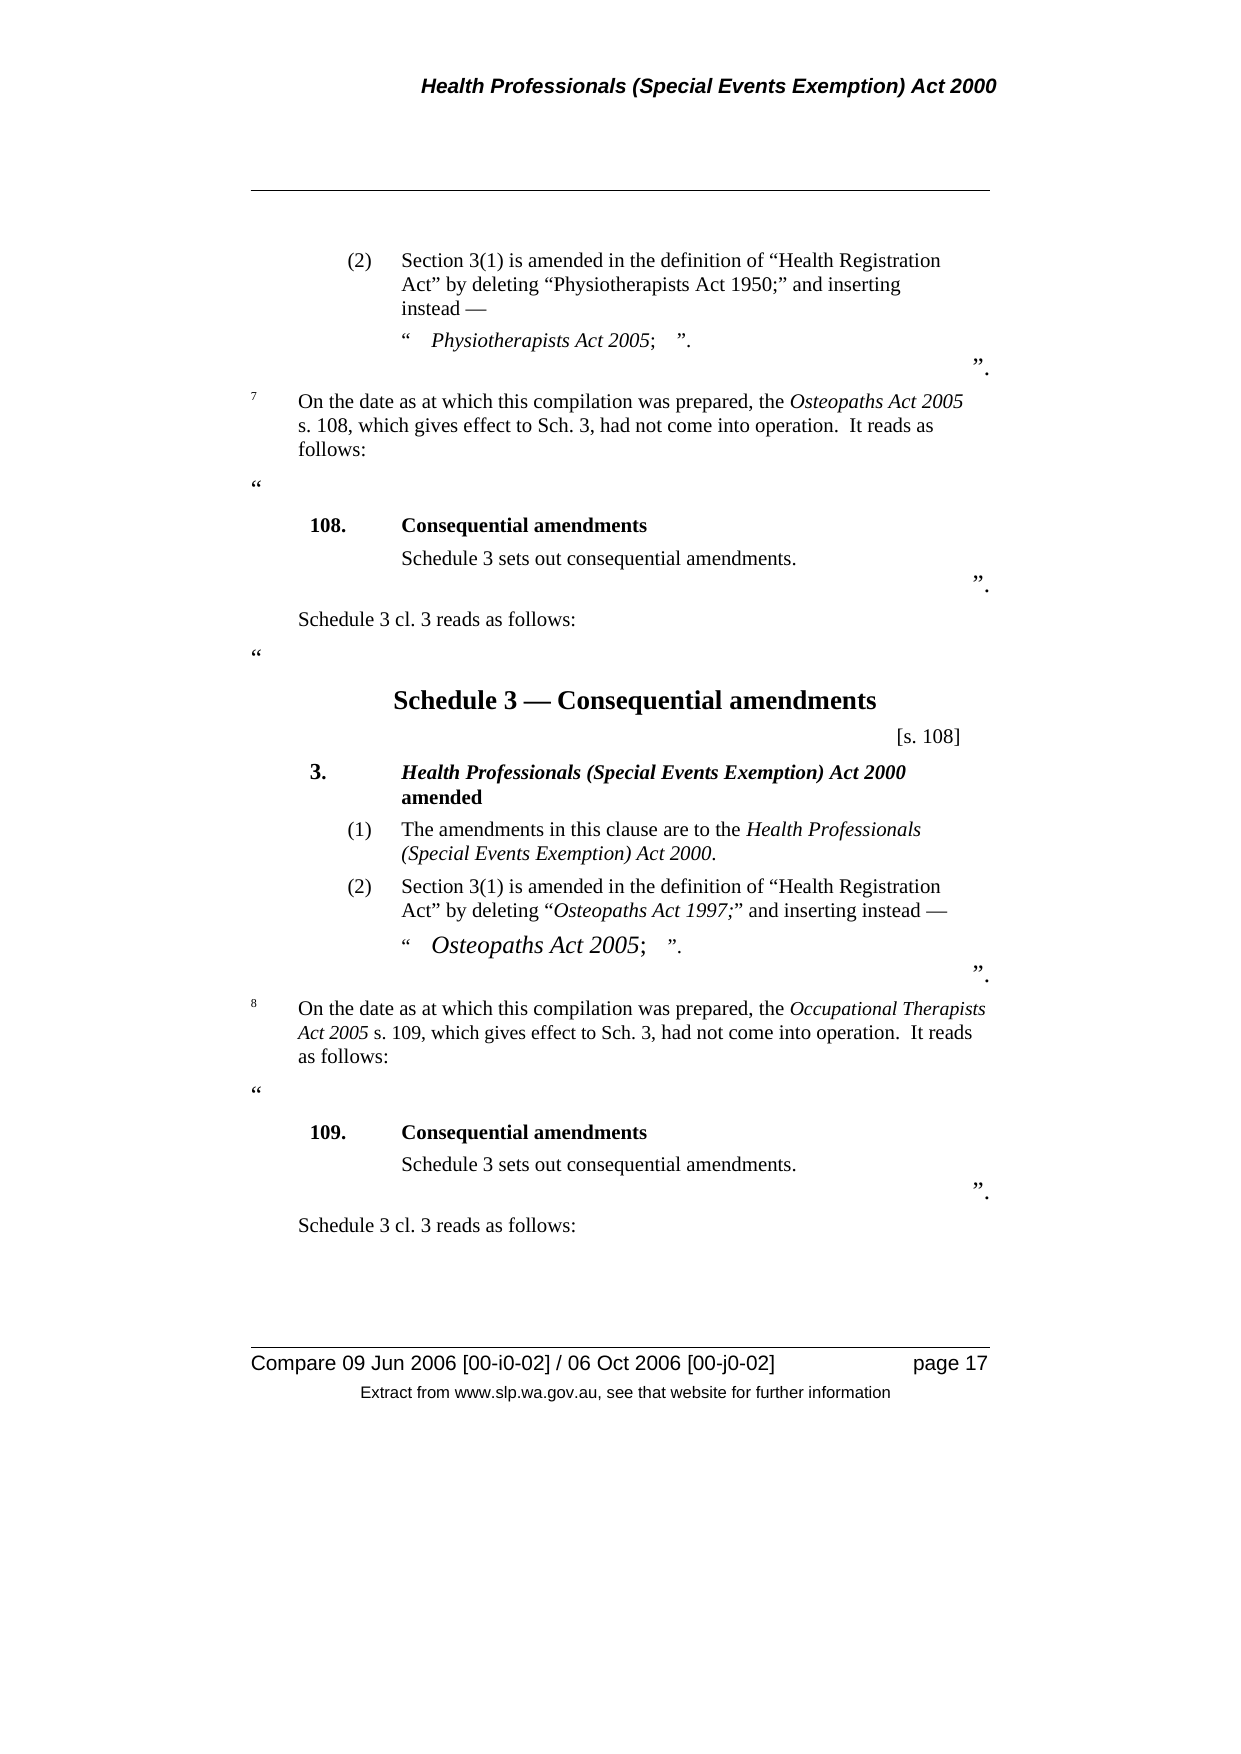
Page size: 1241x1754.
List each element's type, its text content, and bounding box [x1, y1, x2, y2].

subtitle Schedule 3 — Consequential amendments [309, 684, 960, 716]
text ”. [251, 352, 990, 381]
text “ [251, 643, 990, 672]
text Schedule 3 cl. 3 reads as follows: [251, 607, 990, 631]
text ”. [251, 569, 990, 598]
text (2) Section 3(1) is amended in the definition of “Health Registration Act” by deleting “Physiotherapists Act 1950;” and inserting instead — [312, 247, 960, 320]
text “ Physiotherapists Act 2005; ”. [312, 328, 960, 352]
text Schedule 3 sets out consequential amendments. [312, 545, 960, 569]
subtitle 108. Consequential amendments [309, 513, 960, 537]
text 7 On the date as at which this compilation was prepared, the Osteopaths Act 2005 s. 108, which gives effect to Sch. 3, had not come into operation. It reads as follows: [251, 389, 990, 461]
text Schedule 3 sets out consequential amendments. [312, 1152, 960, 1176]
text (1) The amendments in this clause are to the Health Professionals (Special Events Exemption) Act 2000. [312, 817, 960, 865]
text “ [251, 474, 990, 503]
text [s. 108] [309, 724, 960, 748]
text ”. [251, 959, 990, 987]
text (2) Section 3(1) is amended in the definition of “Health Registration Act” by deleting “Osteopaths Act 1997;” and inserting instead — [312, 873, 960, 922]
text Schedule 3 cl. 3 reads as follows: [251, 1213, 990, 1237]
text “ Osteopaths Act 2005; ”. [312, 930, 960, 959]
subtitle 109. Consequential amendments [309, 1120, 960, 1144]
text “ [251, 1081, 990, 1109]
text 8 On the date as at which this compilation was prepared, the Occupational Therapists Act 2005 s. 109, which gives effect to Sch. 3, had not come into operation. It reads as follows: [251, 996, 990, 1068]
subtitle 3. Health Professionals (Special Events Exemption) Act 2000 amended [309, 758, 960, 809]
text ”. [251, 1176, 990, 1205]
